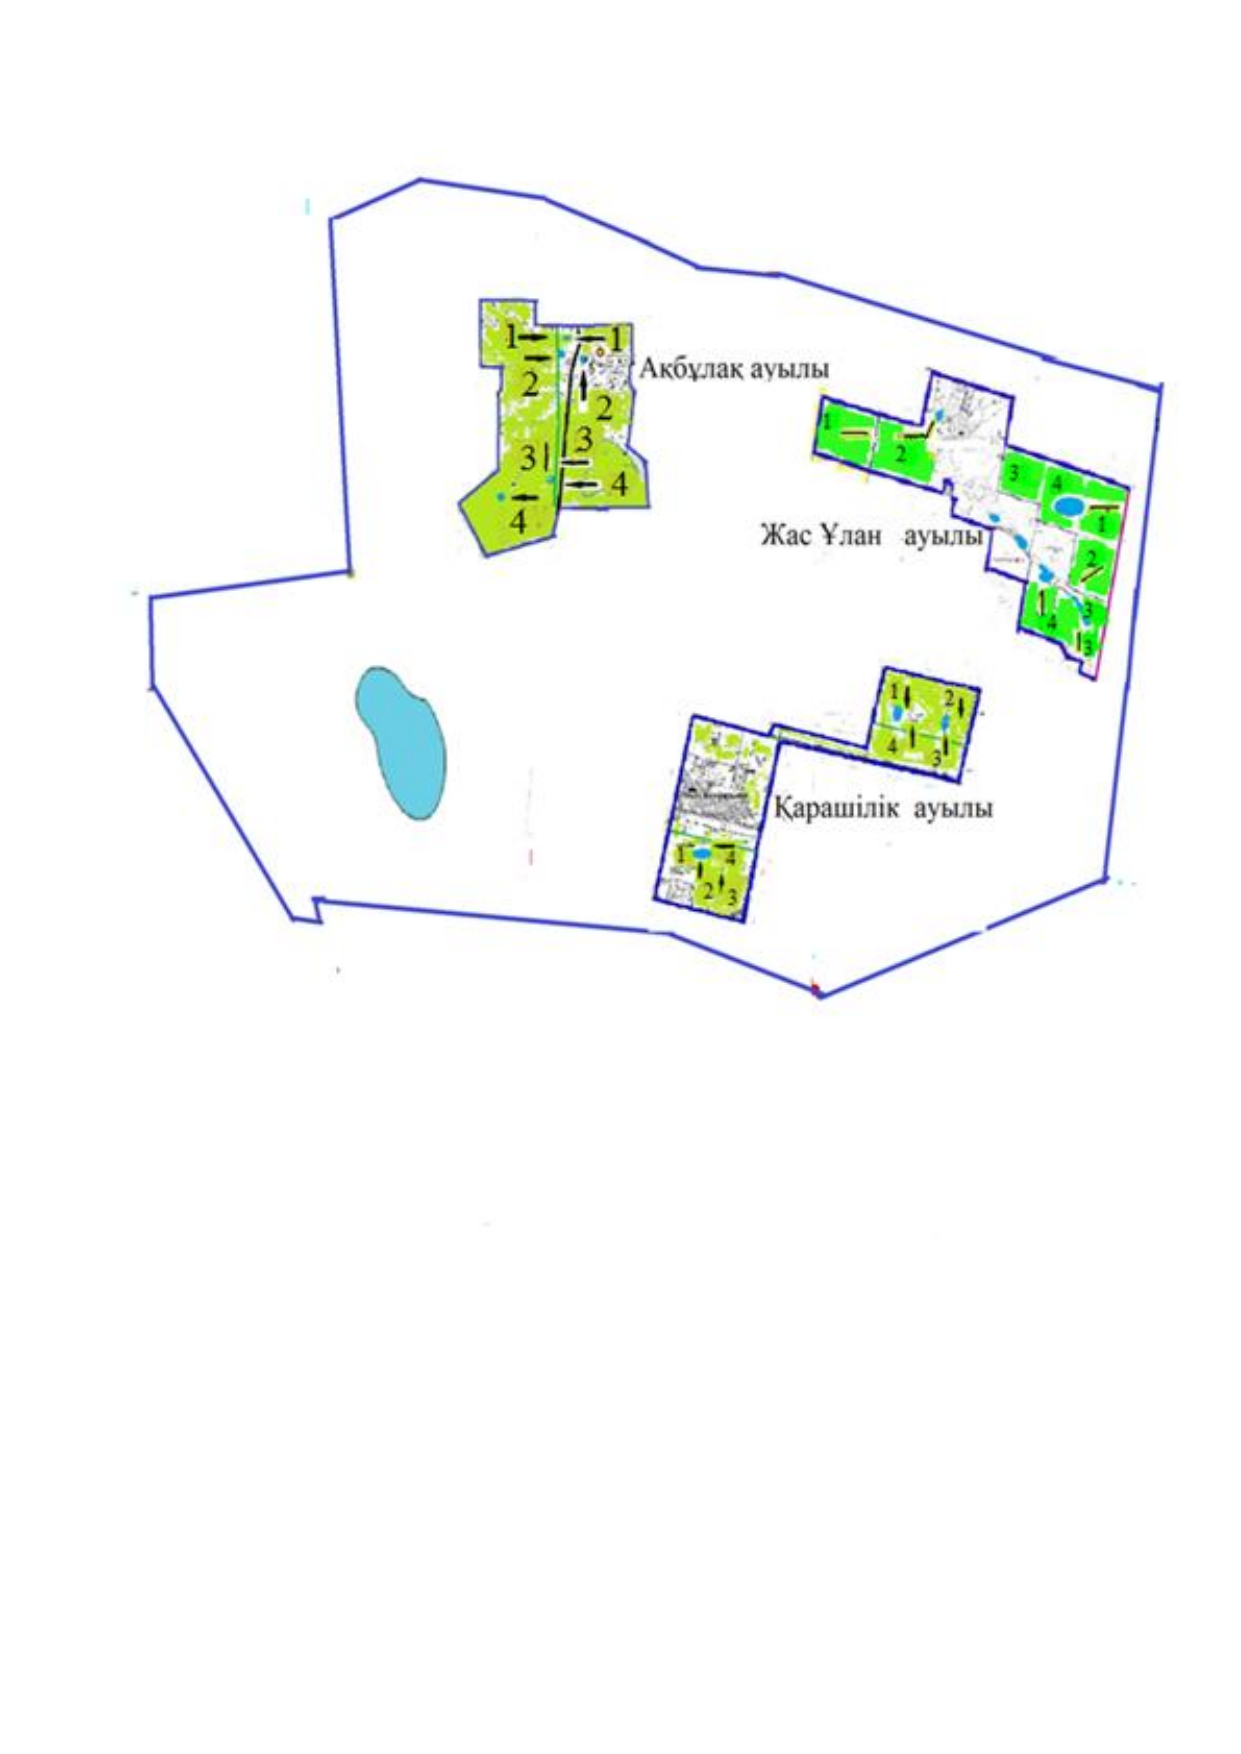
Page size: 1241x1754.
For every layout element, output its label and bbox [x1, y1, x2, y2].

picture [112, 150, 1241, 1425]
